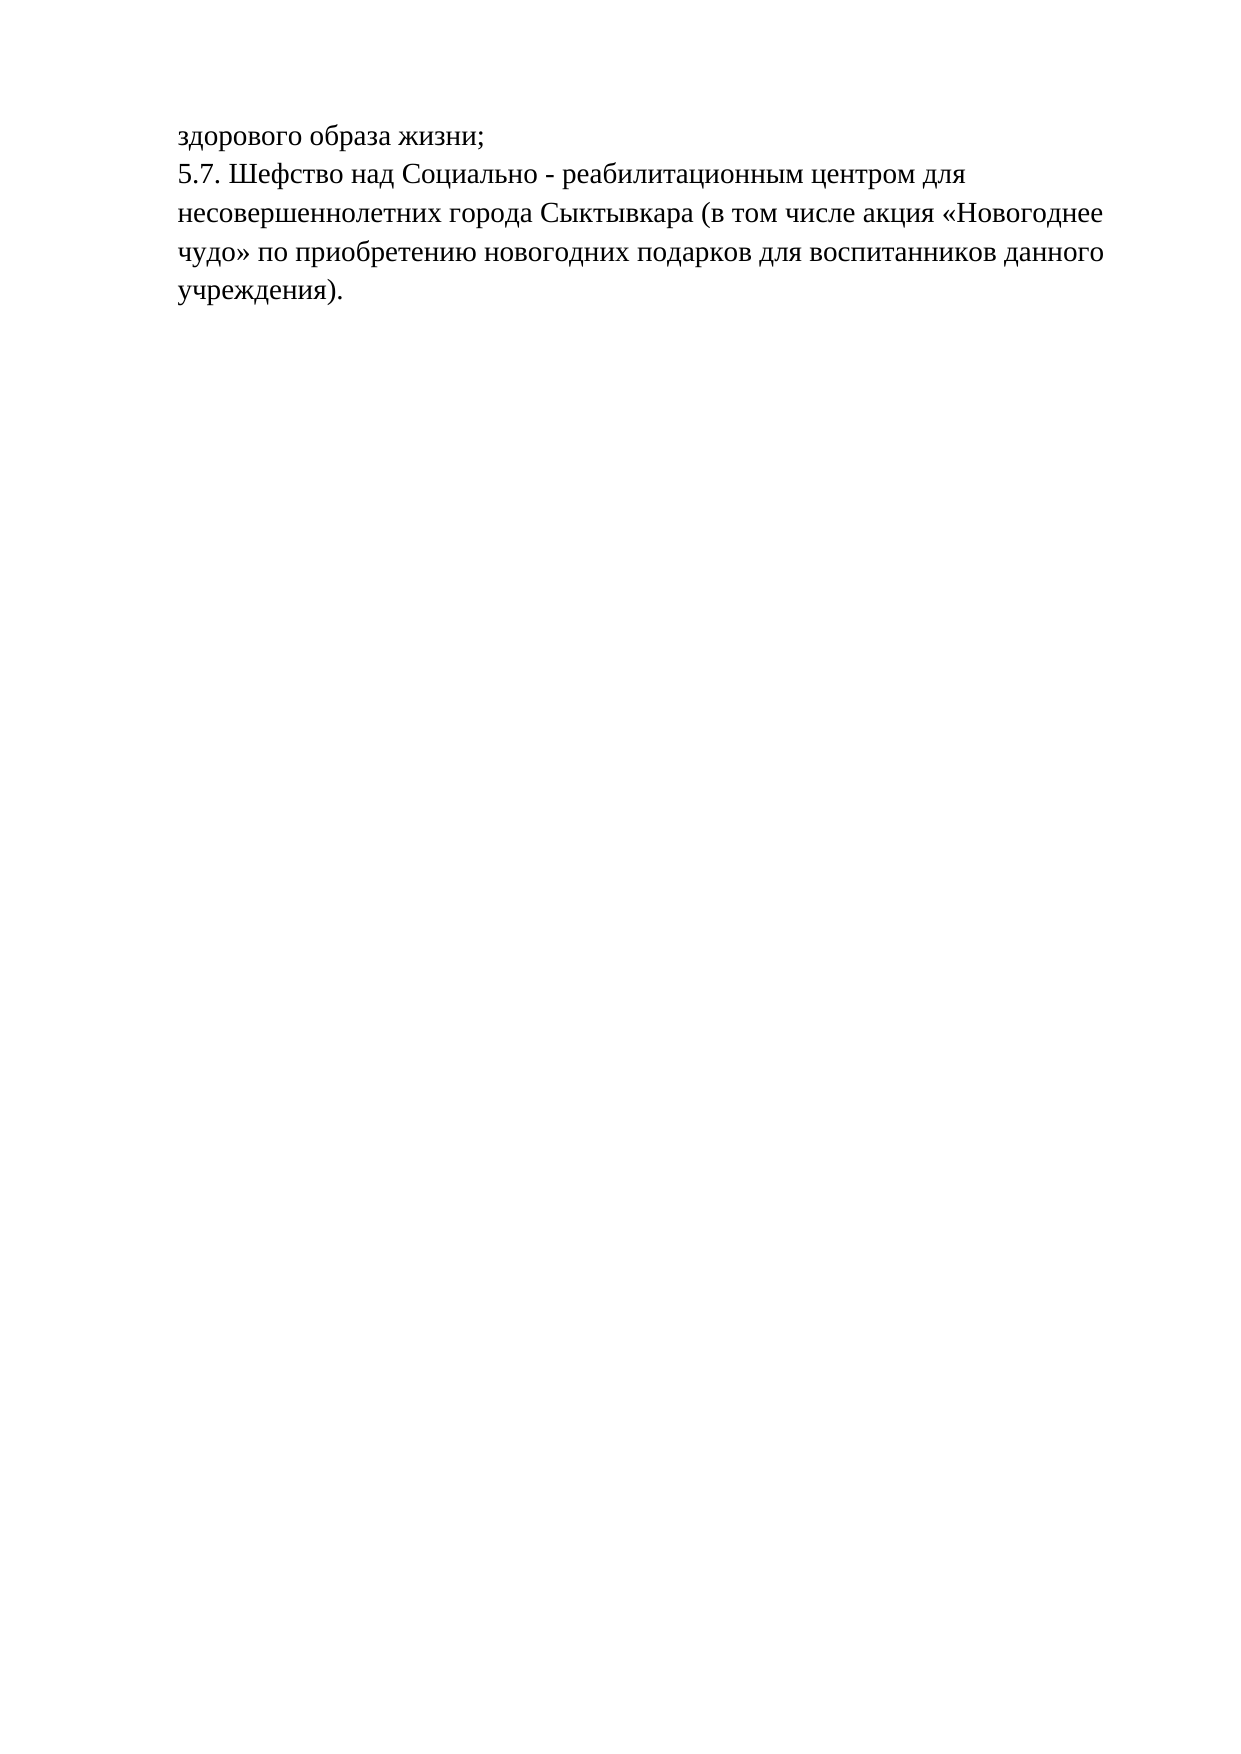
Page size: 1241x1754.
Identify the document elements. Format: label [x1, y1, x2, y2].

text [177, 118, 1152, 306]
